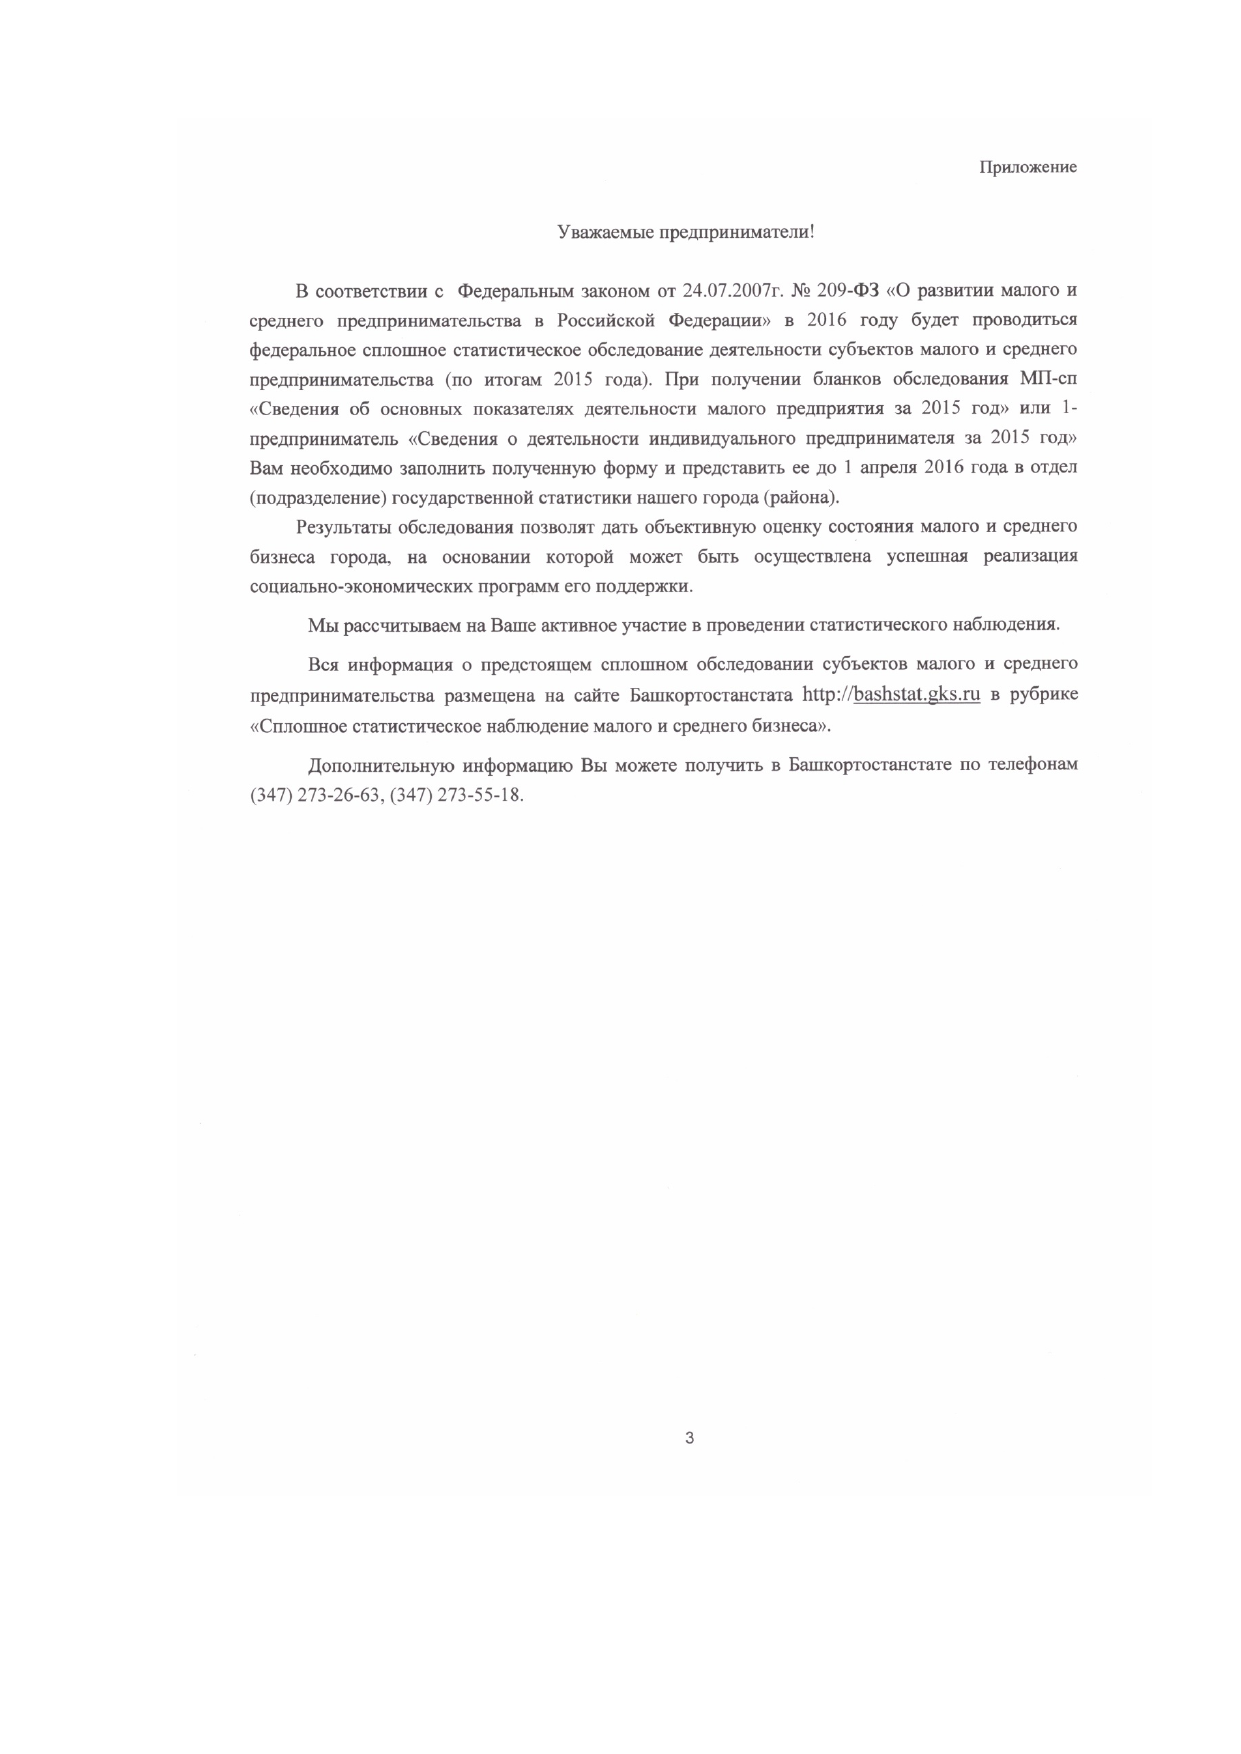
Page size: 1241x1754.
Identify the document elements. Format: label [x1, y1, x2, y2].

picture [177, 118, 1152, 1497]
